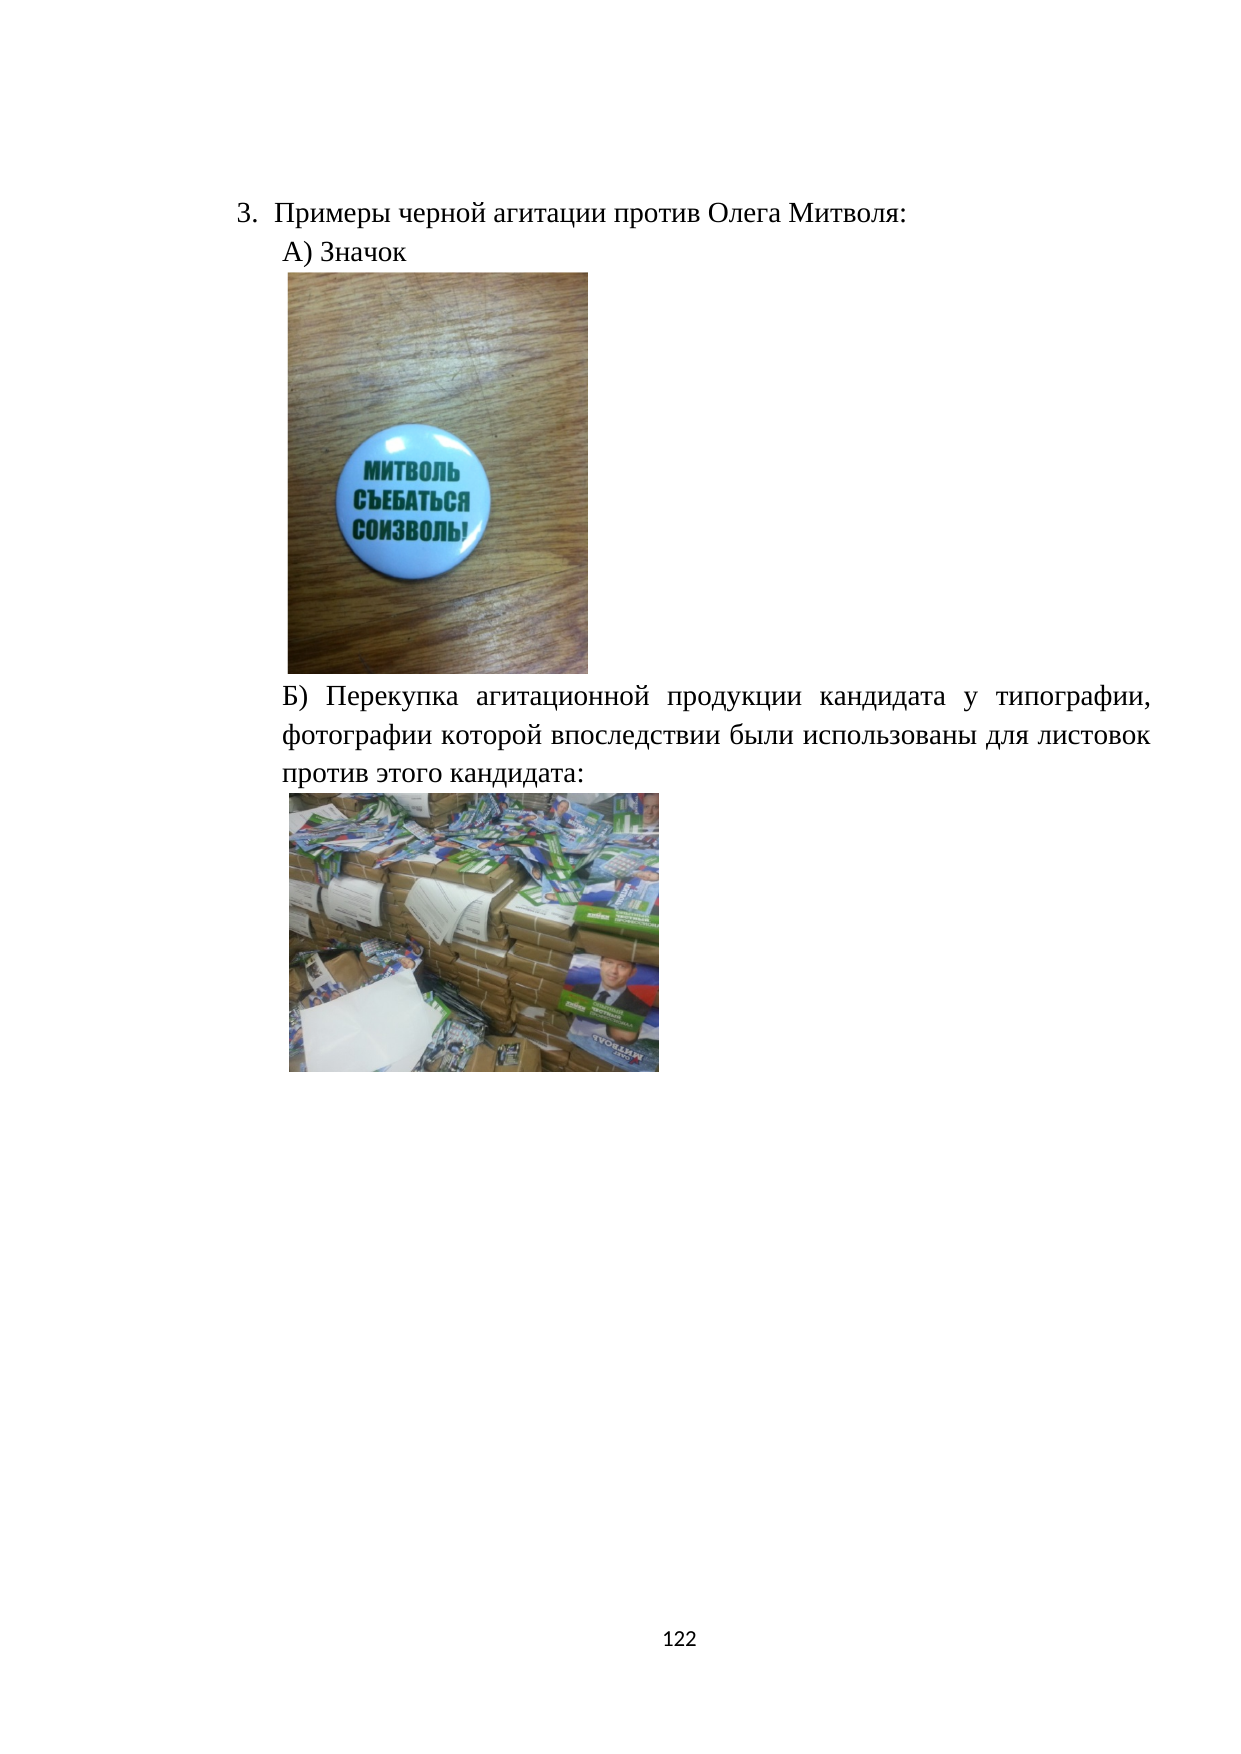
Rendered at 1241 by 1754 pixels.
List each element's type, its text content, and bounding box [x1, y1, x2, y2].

list Примеры черной агитации против Олега Митволя: [236, 195, 1152, 229]
list Б) Перекупка агитационной продукции кандидата у типографии, фотографии которой впоследствии были использованы для листовок против этого кандидата: [282, 678, 1152, 789]
list А) Значок [282, 234, 1152, 267]
picture [288, 273, 588, 674]
picture [289, 793, 659, 1072]
